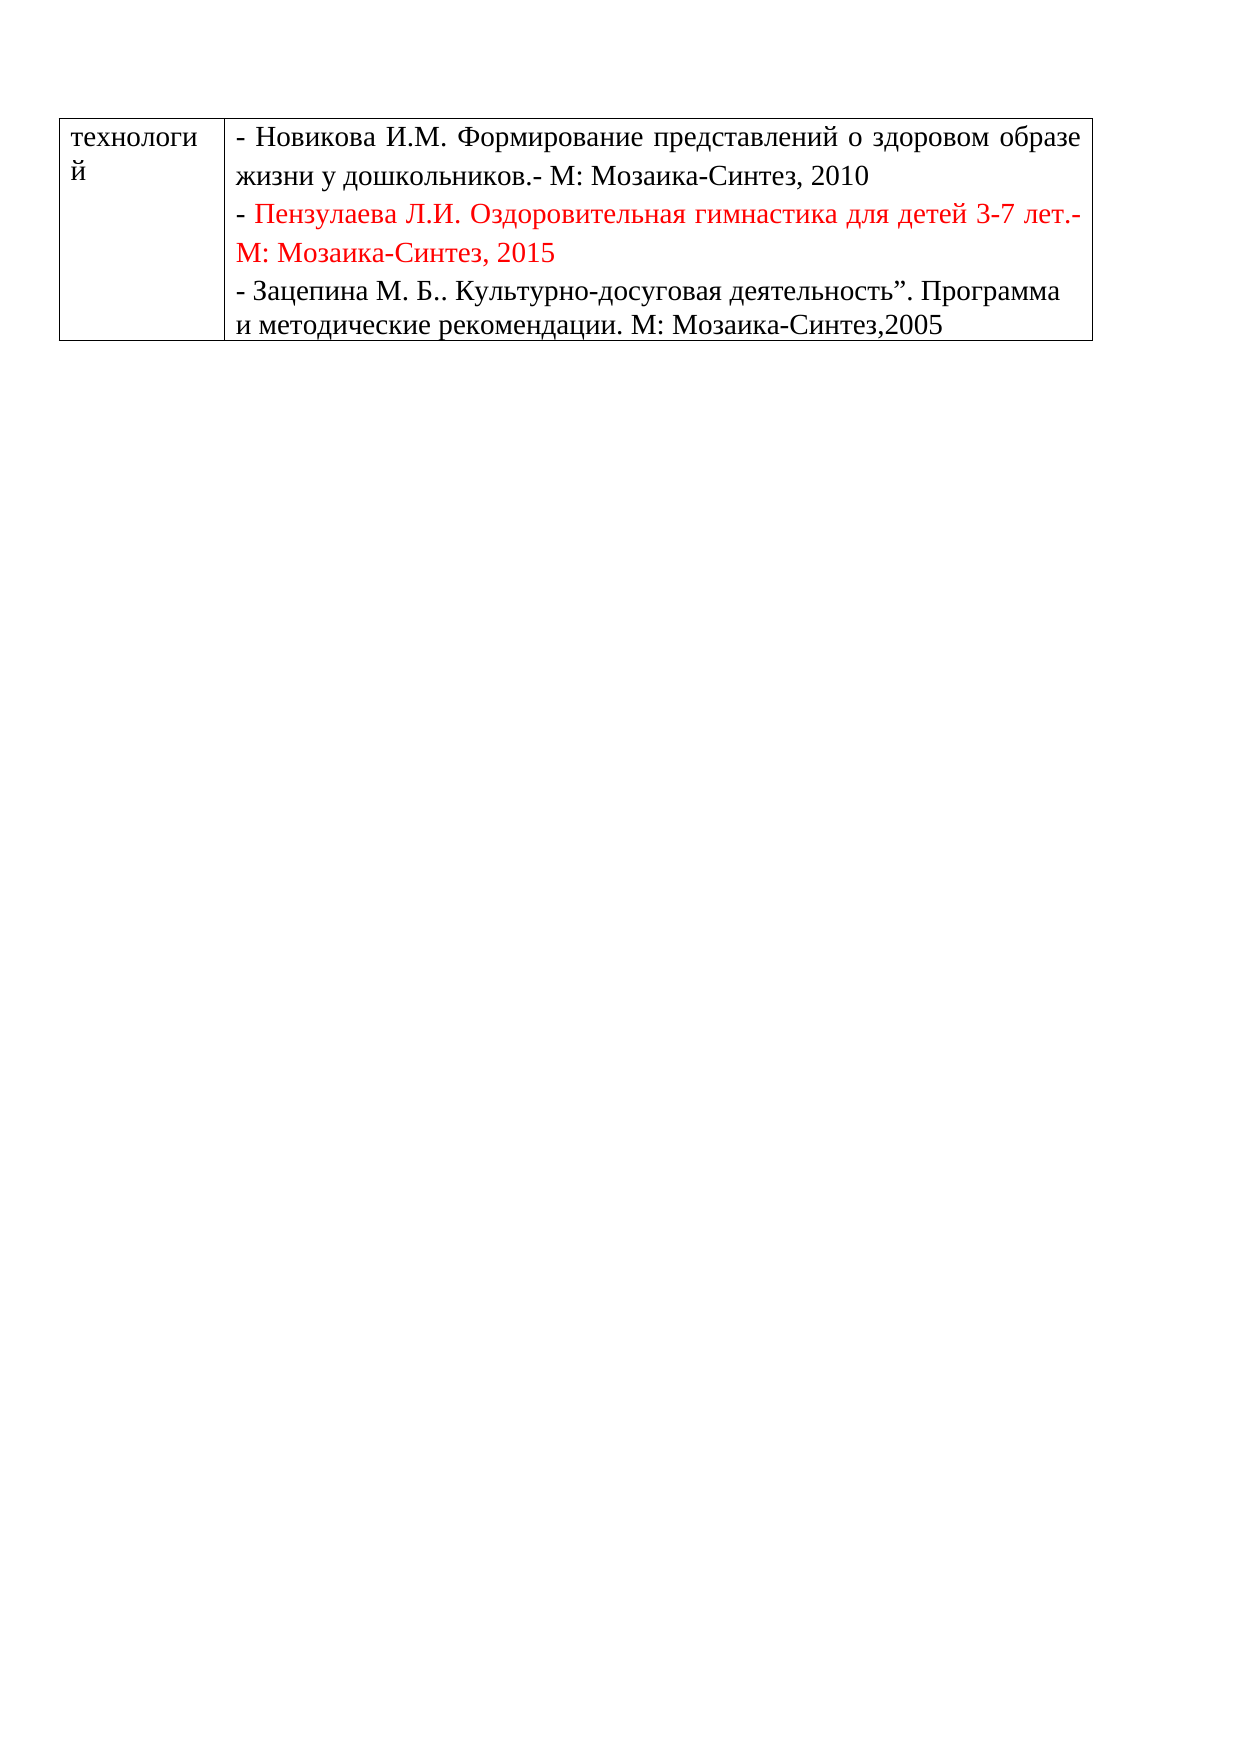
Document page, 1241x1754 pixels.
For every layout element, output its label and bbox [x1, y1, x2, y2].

table_header [225, 119, 1092, 340]
table_header [60, 119, 224, 340]
